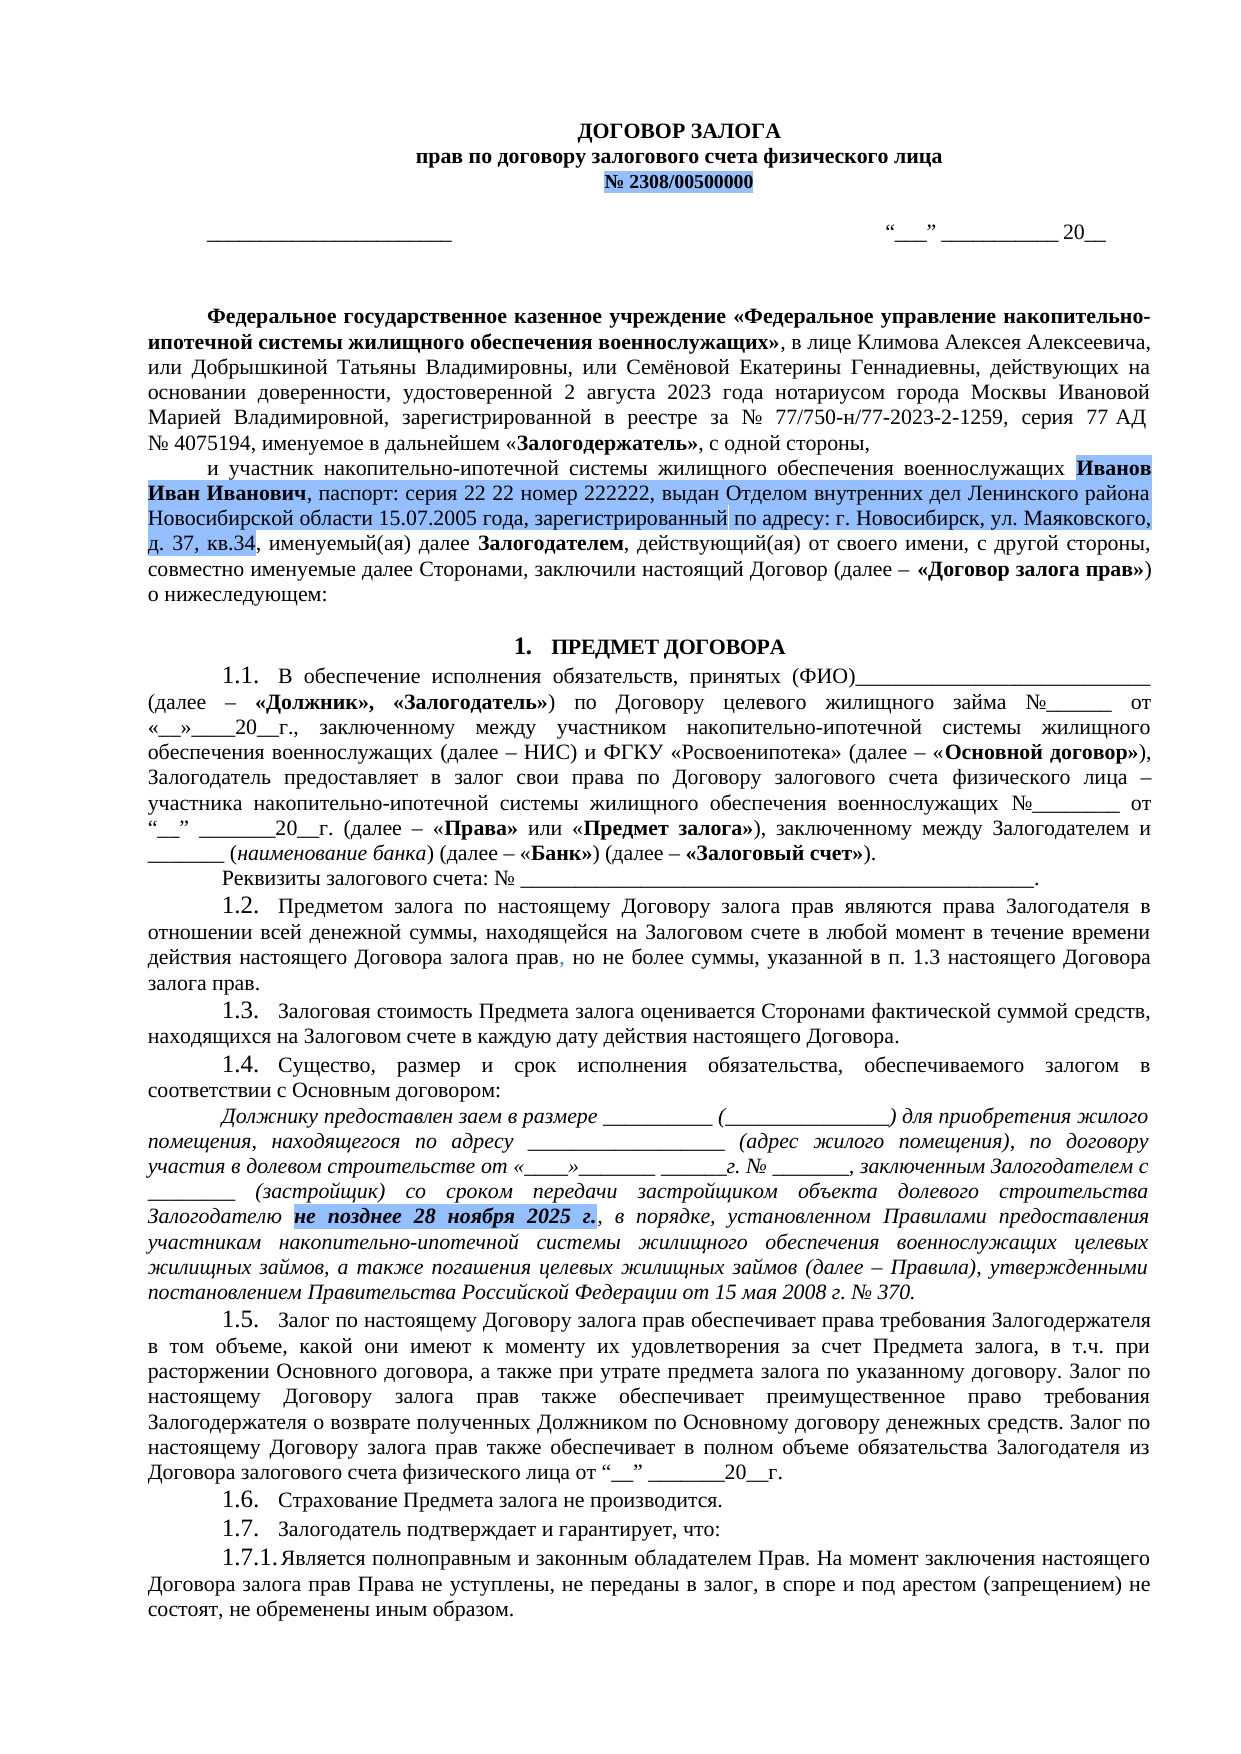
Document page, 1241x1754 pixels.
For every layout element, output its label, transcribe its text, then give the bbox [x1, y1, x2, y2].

list Залог по настоящему Договору залога прав обеспечивает права требования Залогодержателя в том объеме, какой они имеют к моменту их удовлетворения за счет Предмета залога, в т.ч. при расторжении Основного договора, а также при утрате предмета залога по указанному договору. Залог по настоящему Договору залога прав также обеспечивает преимущественное право требования Залогодержателя о возврате полученных Должником по Основному договору денежных средств. Залог по настоящему Договору залога прав также обеспечивает в полном объеме обязательства Залогодателя из Договора залогового счета физического лица от “__” _______20__г. [148, 1304, 1152, 1484]
list Залоговая стоимость Предмета залога оценивается Сторонами фактической суммой средств, находящихся на Залоговом счете в каждую дату действия настоящего Договора. [148, 995, 1152, 1049]
text Федеральное государственное казенное учреждение «Федеральное управление накопительно-ипотечной системы жилищного обеспечения военнослужащих», в лице Климова Алексея Алексеевича, или Добрышкиной Татьяны Владимировны, или Семёновой Екатерины Геннадиевны, действующих на основании доверенности, удостоверенной 2 августа 2023 года нотариусом города Москвы Ивановой Марией Владимировной, зарегистрированной в реестре за № 77/750-н/77-2023-2-1259, серия 77 АД № 4075194, именуемое в дальнейшем «Залогодержатель», с одной стороны, [148, 303, 1152, 455]
title ДОГОВОР ЗАЛОГА [148, 118, 1152, 143]
text № 2308/00500000 [148, 168, 1152, 194]
text Реквизиты залогового счета: № _______________________________________________. [148, 865, 1152, 890]
list Страхование Предмета залога не производится. [148, 1484, 1152, 1513]
text и участник накопительно-ипотечной системы жилищного обеспечения военнослужащих Иванов Иван Иванович, паспорт: серия 22 22 номер 222222, выдан Отделом внутренних дел Ленинского района Новосибирской области 15.07.2005 года, зарегистрированный по адресу: г. Новосибирск, ул. Маяковского, д. 37, кв.34, именуемый(ая) далее Залогодателем, действующий(ая) от своего имени, с другой стороны, совместно именуемые далее Сторонами, заключили настоящий Договор (далее – «Договор залога прав») о нижеследующем: [148, 505, 1152, 606]
text _______________________ “___” ___________ 20__ [148, 219, 1152, 244]
list Залогодатель подтверждает и гарантирует, что: [148, 1513, 1152, 1542]
text Должнику предоставлен заем в размере __________ (_______________) для приобретения жилого помещения, находящегося по адресу __________________ (адрес жилого помещения), по договору участия в долевом строительстве от «____»_______ ______г. № _______, заключенным Залогодателем с ________ (застройщик) со сроком передачи застройщиком объекта долевого строительства Залогодателю не позднее 28 ноября 2025 г., в порядке, установленном Правилами предоставления участникам накопительно-ипотечной системы жилищного обеспечения военнослужащих целевых жилищных займов, а также погашения целевых жилищных займов (далее – Правила), утвержденными постановлением Правительства Российской Федерации от 15 мая 2008 г. № 370. [148, 1103, 1152, 1304]
list ПРЕДМЕТ ДОГОВОРА [148, 631, 1152, 660]
list В обеспечение исполнения обязательств, принятых (ФИО)___________________________ (далее – «Должник», «Залогодатель») по Договору целевого жилищного займа №______ от «__»____20__г., заключенному между участником накопительно-ипотечной системы жилищного обеспечения военнослужащих (далее – НИС) и ФГКУ «Росвоенипотека» (далее – «Основной договор»), Залогодатель предоставляет в залог свои права по Договору залогового счета физического лица – участника накопительно-ипотечной системы жилищного обеспечения военнослужащих №________ от “__” _______20__г. (далее – «Права» или «Предмет залога»), заключенному между Залогодателем и _______ (наименование банка) (далее – «Банк») (далее – «Залоговый счет»). [148, 660, 1152, 865]
text прав по договору залогового счета физического лица [148, 143, 1152, 168]
list Является полноправным и законным обладателем Прав. На момент заключения настоящего Договора залога прав Права не уступлены, не переданы в залог, в споре и под арестом (запрещением) не состоят, не обременены иным образом. [148, 1542, 1152, 1621]
list Предметом залога по настоящему Договору залога прав являются права Залогодателя в отношении всей денежной суммы, находящейся на Залоговом счете в любой момент в течение времени действия настоящего Договора залога прав, но не более суммы, указанной в п. 1.3 настоящего Договора залога прав. [148, 890, 1152, 995]
list Существо, размер и срок исполнения обязательства, обеспечиваемого залогом в соответствии с Основным договором: [148, 1049, 1152, 1103]
